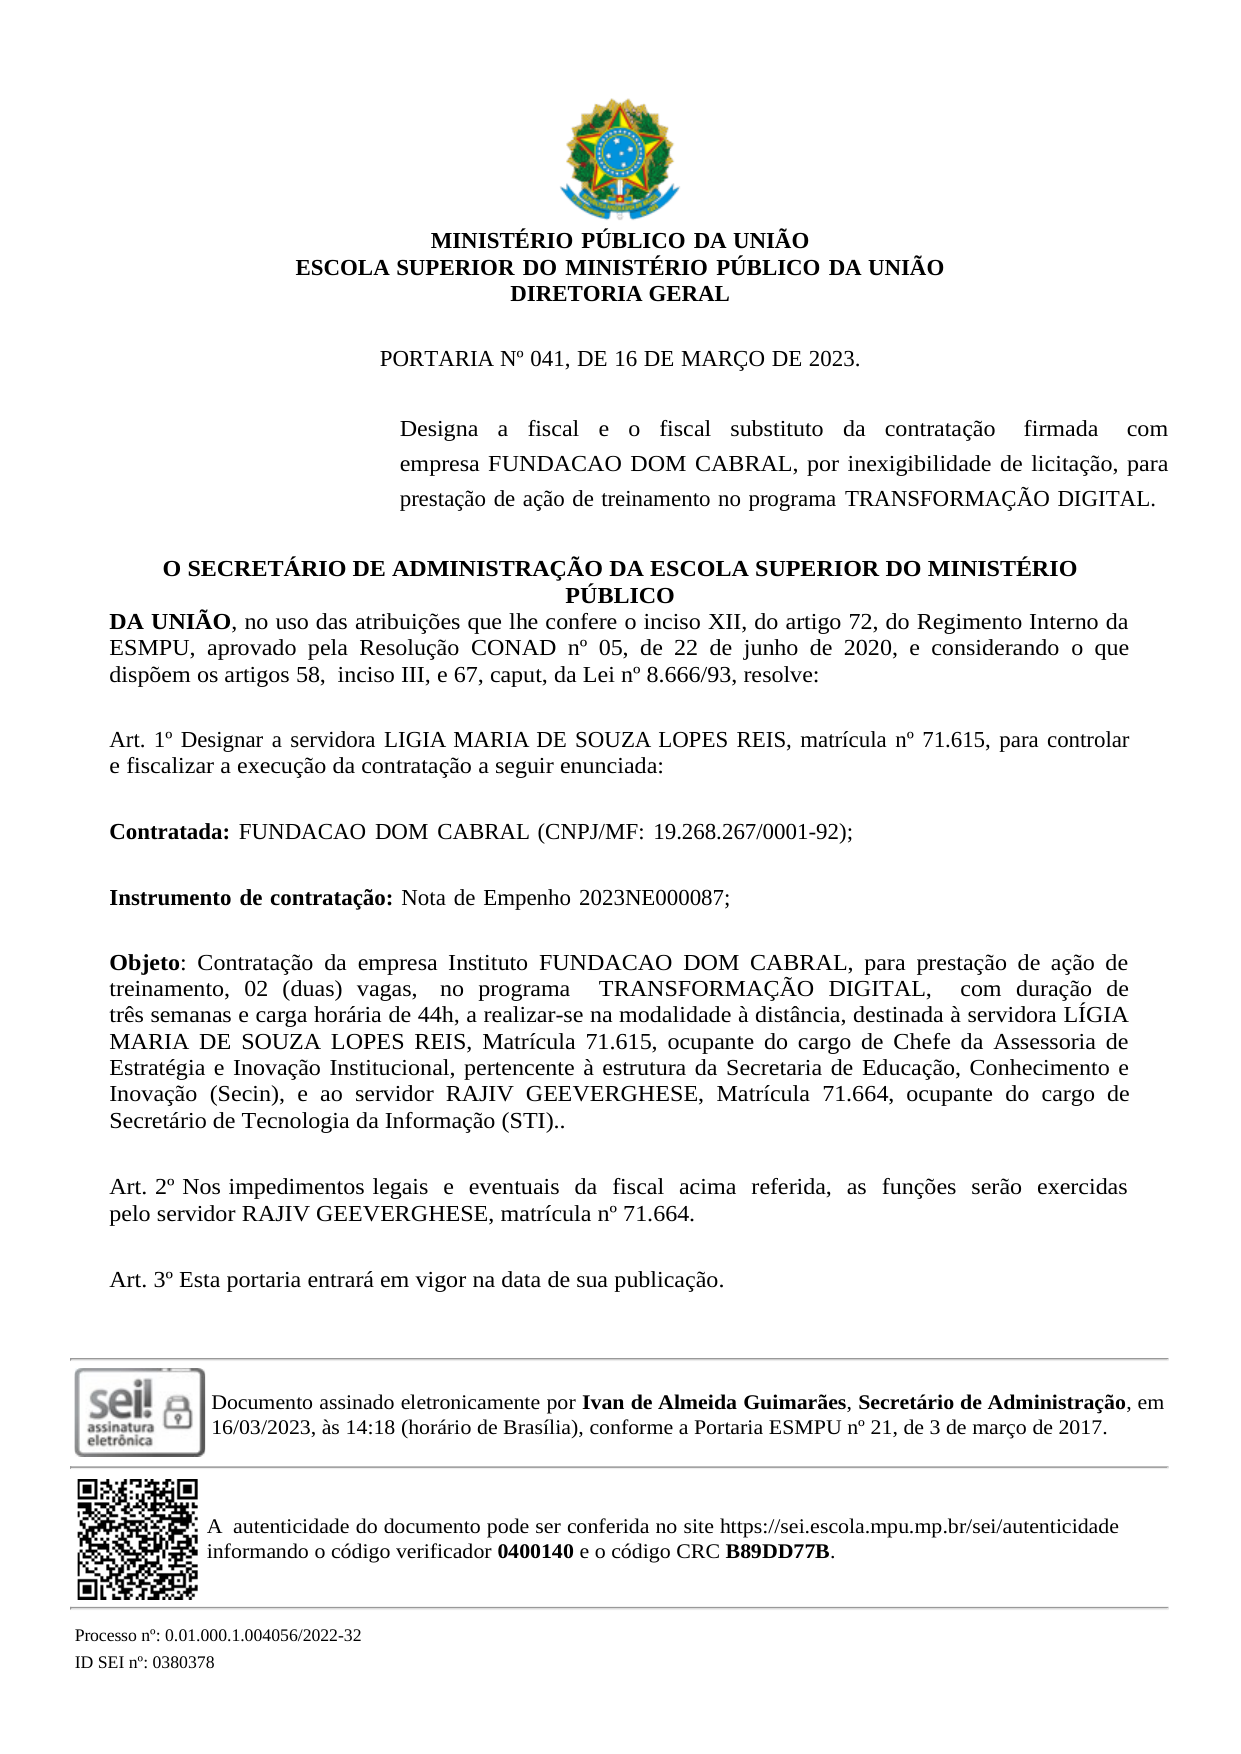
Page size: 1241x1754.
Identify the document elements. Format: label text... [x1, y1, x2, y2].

text Art. 2º Nos impedimentos legais e eventuais da fiscal acima referida, as funções serão exercidas pelo servidor RAJIV GEEVERGHESE, matrícula nº 71.664. [109, 1173, 1131, 1226]
picture [77, 1479, 198, 1600]
text Contratada: FUNDACAO DOM CABRAL (CNPJ/MF: 19.268.267/0001-92); [109, 818, 1182, 844]
text Instrumento de contratação: Nota de Empenho 2023NE000087; [109, 884, 1182, 911]
text DA UNIÃO, no uso das atribuições que lhe confere o inciso XII, do artigo 72, do Regimento Interno da ESMPU, aprovado pela Resolução CONAD nº 05, de 22 de junho de 2020, e considerando o que dispõem os artigos 58, inciso III, e 67, caput, da Lei nº 8.666/93, resolve: [109, 608, 1131, 687]
picture [559, 97, 682, 222]
text ESCOLA SUPERIOR DO MINISTÉRIO PÚBLICO DA UNIÃO DIRETORIA GERAL [293, 254, 946, 306]
text Designa a fiscal e o fiscal substituto da contratação firmada com empresa FUNDACAO DOM CABRAL, por inexigibilidade de licitação, para prestação de ação de treinamento no programa TRANSFORMAÇÃO DIGITAL. [399, 415, 1170, 512]
text A autenticidade do documento pode ser conferida no site https://sei.escola.mpu.mp.br/sei/autenticidade informando o código verificador 0400140 e o código CRC B89DD77B. [207, 1514, 1166, 1563]
text Processo nº: 0.01.000.1.004056/2022-32 ID SEI nº: 0380378 [74, 1610, 362, 1672]
text Documento assinado eletronicamente por Ivan de Almeida Guimarães, Secretário de Administração, em 16/03/2023, às 14:18 (horário de Brasília), conforme a Portaria ESMPU nº 21, de 3 de março de 2017. [211, 1390, 1166, 1439]
subtitle MINISTÉRIO PÚBLICO DA UNIÃO [293, 227, 946, 254]
picture [74, 1368, 206, 1457]
subtitle O SECRETÁRIO DE ADMINISTRAÇÃO DA ESCOLA SUPERIOR DO MINISTÉRIO PÚBLICO [106, 555, 1133, 608]
text Objeto: Contratação da empresa Instituto FUNDACAO DOM CABRAL, para prestação de ação de treinamento, 02 (duas) vagas, no programa TRANSFORMAÇÃO DIGITAL, com duração de três semanas e carga horária de 44h, a realizar-se na modalidade à distância, destinada à servidora LÍGIA MARIA DE SOUZA LOPES REIS, Matrícula 71.615, ocupante do cargo de Chefe da Assessoria de Estratégia e Inovação Institucional, pertencente à estrutura da Secretaria de Educação, Conhecimento e Inovação (Secin), e ao servidor RAJIV GEEVERGHESE, Matrícula 71.664, ocupante do cargo de Secretário de Tecnologia da Informação (STI).. [109, 949, 1131, 1133]
text Art. 1º Designar a servidora LIGIA MARIA DE SOUZA LOPES REIS, matrícula nº 71.615, para controlar e fiscalizar a execução da contratação a seguir enunciada: [109, 726, 1131, 778]
text PORTARIA Nº 041, DE 16 DE MARÇO DE 2023. [293, 345, 946, 371]
text Art. 3º Esta portaria entrará em vigor na data de sua publicação. [109, 1266, 1182, 1292]
